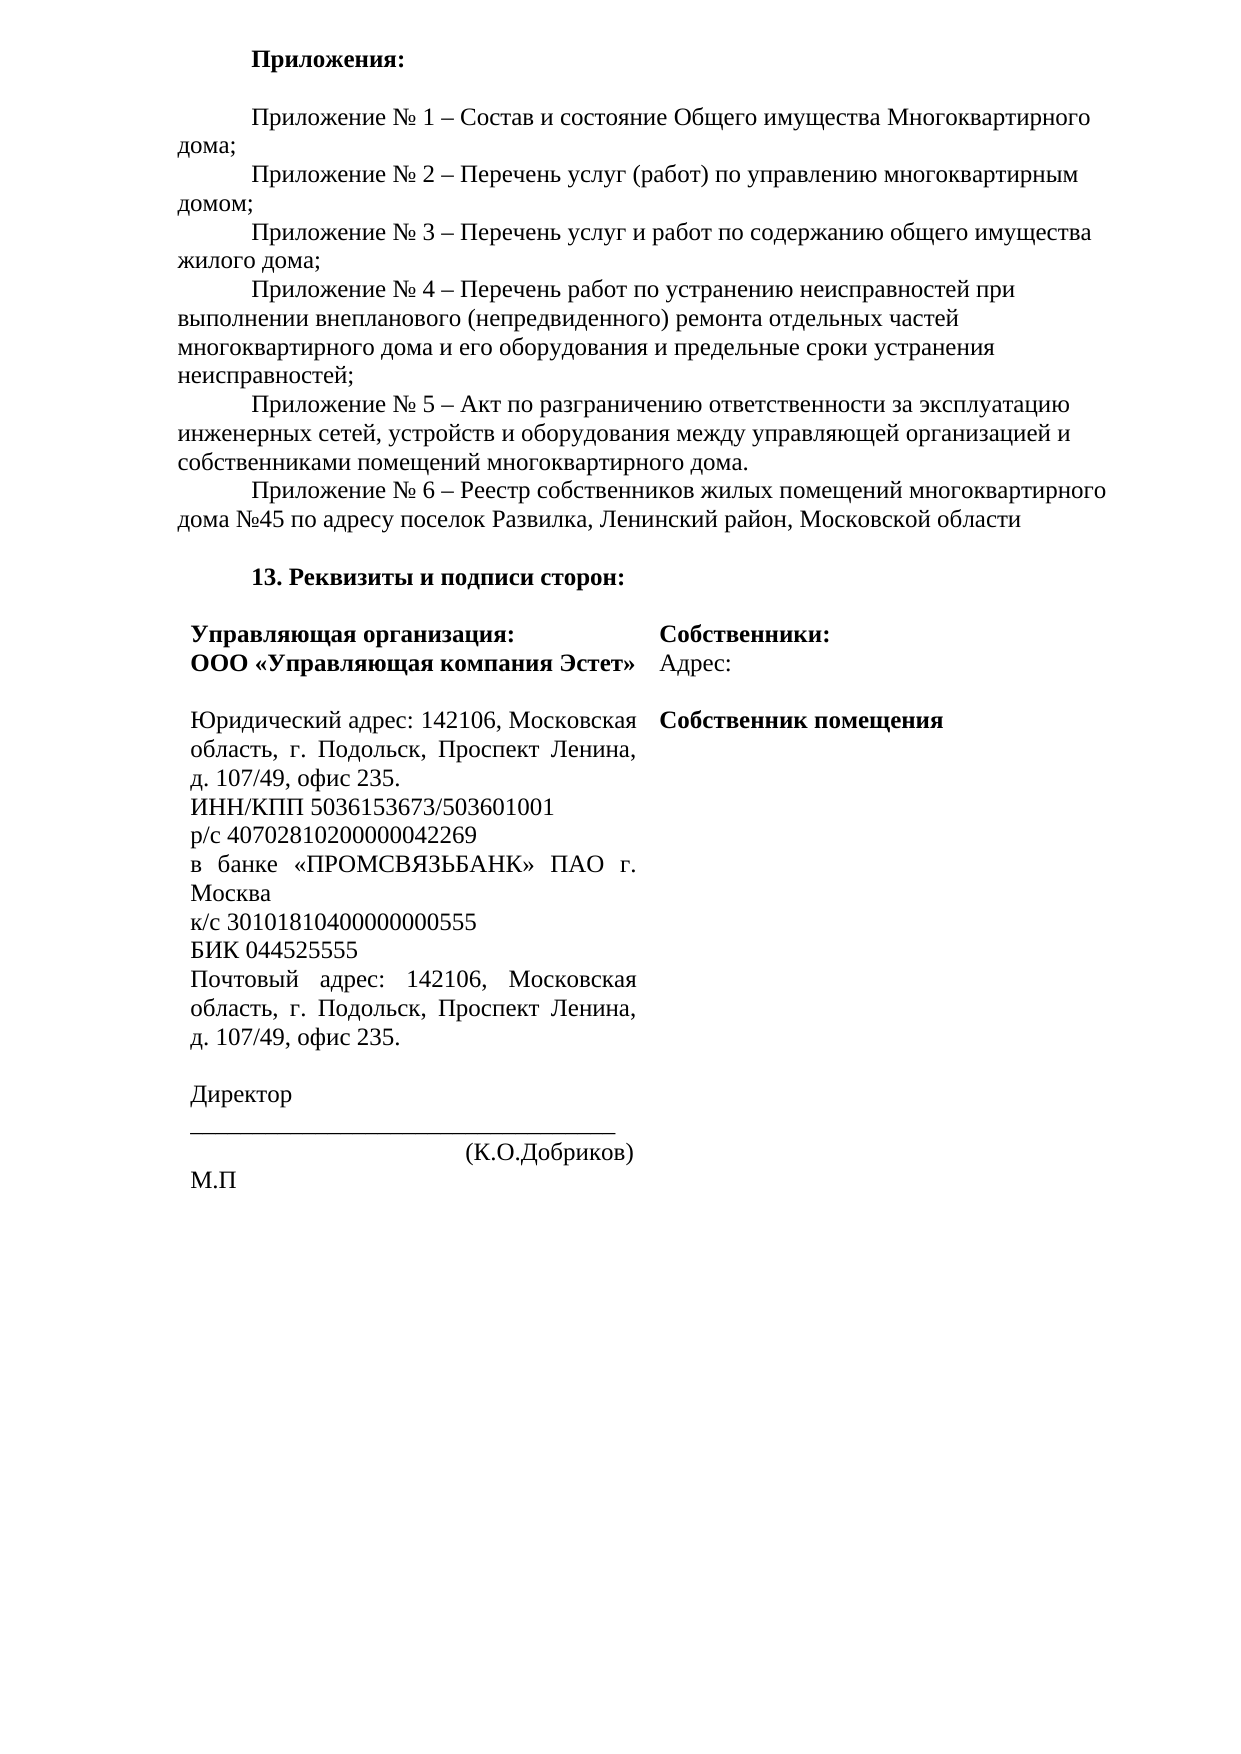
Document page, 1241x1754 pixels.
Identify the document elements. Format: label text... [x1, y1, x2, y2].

text Приложение № 2 – Перечень услуг (работ) по управлению многоквартирным домом; [177, 159, 1152, 217]
table_header Собственники: [648, 619, 1150, 648]
text 13. Реквизиты и подписи сторон: [177, 562, 1152, 591]
text Приложение № 4 – Перечень работ по устранению неисправностей при выполнении внепланового (непредвиденного) ремонта отдельных частей многоквартирного дома и его оборудования и предельные сроки устранения неисправностей; [177, 274, 1152, 389]
text Приложение № 5 – Акт по разграничению ответственности за эксплуатацию инженерных сетей, устройств и оборудования между управляющей организацией и собственниками помещений многоквартирного дома. [177, 389, 1152, 476]
text Приложение № 1 – Состав и состояние Общего имущества Многоквартирного дома; [177, 102, 1152, 159]
text Приложение № 6 – Реестр собственников жилых помещений многоквартирного дома №45 по адресу поселок Развилка, Ленинский район, Московской области [177, 476, 1152, 533]
table_cell Адрес: Собственник помещения [648, 648, 1150, 1194]
table_cell ООО «Управляющая компания Эстет» Юридический адрес: 142106, Московская область, г. Подольск, Проспект Ленина, д. 107/49, офис 235. ИНН/КПП 5036153673/503601001 р/с 40702810200000042269 в банке «ПРОМСВЯЗЬБАНК» ПАО г. Москва к/с 30101810400000000555 БИК 044525555 Почтовый адрес: 142106, Московская область, г. Подольск, Проспект Ленина, д. 107/49, офис 235. Директор __________________________________ (К.О.Добриков) М.П [179, 648, 648, 1194]
text Приложения: [177, 44, 1152, 73]
table_header Управляющая организация: [179, 619, 648, 648]
text Приложение № 3 – Перечень услуг и работ по содержанию общего имущества жилого дома; [177, 217, 1152, 274]
